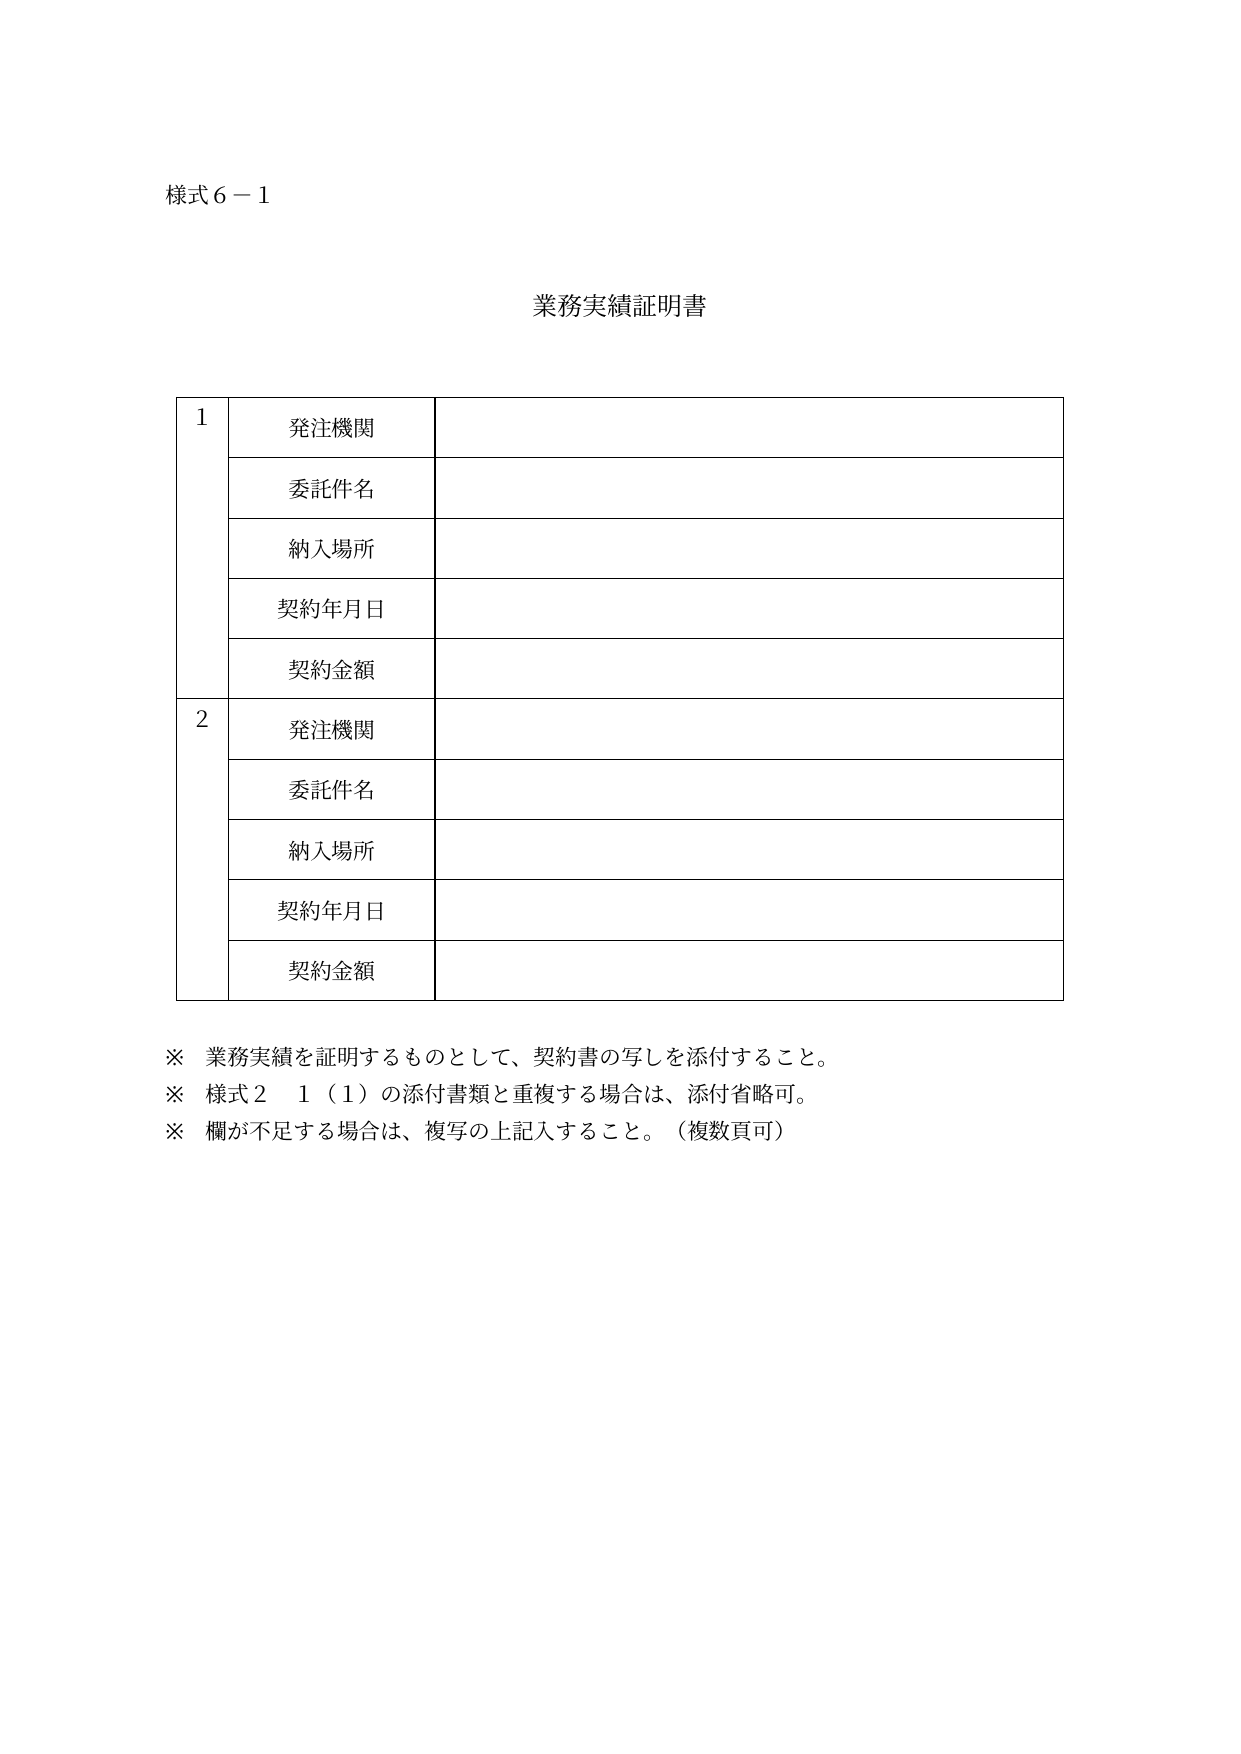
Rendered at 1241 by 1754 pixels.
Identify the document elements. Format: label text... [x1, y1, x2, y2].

text 様式６－１ [165, 176, 1075, 213]
table_cell [436, 579, 1063, 638]
table_cell 契約金額 [229, 941, 434, 1000]
table_cell 納入場所 [229, 519, 434, 578]
table_cell 委託件名 [229, 458, 434, 517]
table_cell 契約金額 [229, 639, 434, 698]
table_cell [436, 820, 1063, 879]
text ※ 業務実績を証明するものとして、契約書の写しを添付すること。 [165, 1038, 1075, 1074]
table_cell 委託件名 [229, 760, 434, 819]
table_cell 契約年月日 [229, 579, 434, 638]
table_cell 契約年月日 [229, 880, 434, 939]
table_cell [436, 519, 1063, 578]
table_cell [436, 941, 1063, 1000]
table_cell [436, 880, 1063, 939]
table_header １ [177, 398, 228, 698]
table_header [436, 398, 1063, 457]
table_cell [436, 458, 1063, 517]
text ※ 様式２ １（１）の添付書類と重複する場合は、添付省略可。 [165, 1074, 1075, 1111]
text 業務実績証明書 [165, 286, 1075, 323]
table_cell [436, 699, 1063, 759]
table_cell 発注機関 [229, 699, 434, 759]
table_cell ２ [177, 699, 228, 1000]
table_header 発注機関 [229, 398, 434, 457]
table_cell 納入場所 [229, 820, 434, 879]
table_cell [436, 760, 1063, 819]
table_cell [436, 639, 1063, 698]
text ※ 欄が不足する場合は、複写の上記入すること。（複数頁可） [165, 1111, 1075, 1148]
